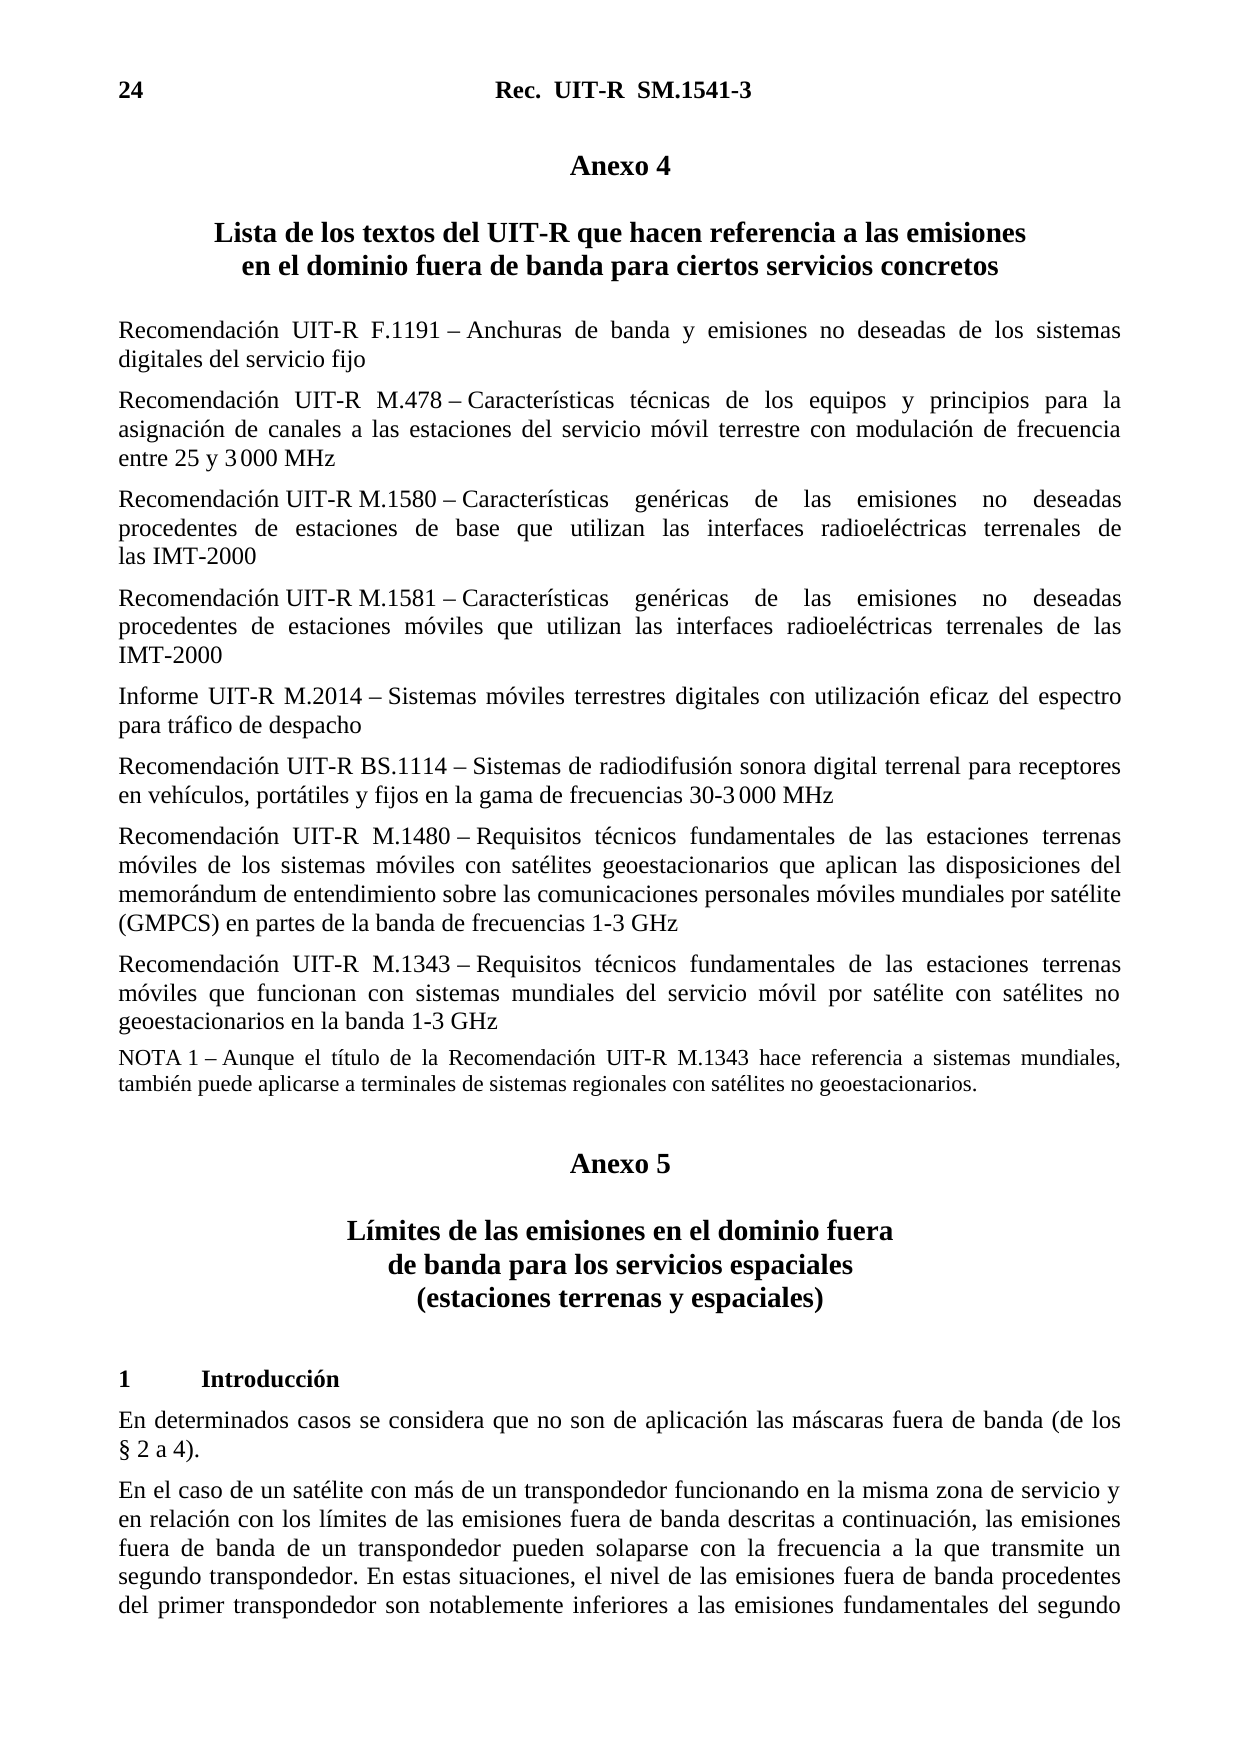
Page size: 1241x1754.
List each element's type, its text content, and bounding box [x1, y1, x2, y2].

text En determinados casos se considera que no son de aplicación las máscaras fuera de banda (de los § 2 a 4). [118, 1405, 1122, 1463]
text Recomendación UIT-R M.478 – Características técnicas de los equipos y principios para la asignación de canales a las estaciones del servicio móvil terrestre con modulación de frecuencia entre 25 y 3 000 MHz [118, 385, 1122, 471]
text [118, 1475, 1122, 1619]
text Informe UIT-R M.2014 – Sistemas móviles terrestres digitales con utilización eficaz del espectro para tráfico de despacho [118, 681, 1122, 739]
title Anexo 5 Límites de las emisiones en el dominio fuera de banda para los servicios espaciales (estaciones terrenas y espaciales) [118, 1146, 1122, 1314]
title Anexo 4 Lista de los textos del UIT-R que hacen referencia a las emisiones en el dominio fuera de banda para ciertos servicios concretos [118, 148, 1122, 282]
text Recomendación UIT-R M.1580 – Características genéricas de las emisiones no deseadas procedentes de estaciones de base que utilizan las interfaces radioeléctricas terrenales de las IMT-2000 [118, 484, 1122, 570]
title Recomendación UIT-R F.1191 – Anchuras de banda y emisiones no deseadas de los sistemas digitales del servicio fijo [118, 315, 1122, 373]
subtitle 1 Introducción [118, 1364, 1122, 1393]
text NOTA 1 – Aunque el título de la Recomendación UIT-R M.1343 hace referencia a sistemas mundiales, también puede aplicarse a terminales de sistemas regionales con satélites no geoestacionarios. [118, 1043, 1122, 1096]
text Recomendación UIT-R M.1480 – Requisitos técnicos fundamentales de las estaciones terrenas móviles de los sistemas móviles con satélites geoestacionarios que aplican las disposiciones del memorándum de entendimiento sobre las comunicaciones personales móviles mundiales por satélite (GMPCS) en partes de la banda de frecuencias 1-3 GHz [118, 821, 1122, 936]
text Recomendación UIT-R M.1343 – Requisitos técnicos fundamentales de las estaciones terrenas móviles que funcionan con sistemas mundiales del servicio móvil por satélite con satélites no geoestacionarios en la banda 1-3 GHz [118, 949, 1122, 1035]
text Recomendación UIT-R BS.1114 – Sistemas de radiodifusión sonora digital terrenal para receptores en vehículos, portátiles y fijos en la gama de frecuencias 30-3 000 MHz [118, 751, 1122, 809]
text Recomendación UIT-R M.1581 – Características genéricas de las emisiones no deseadas procedentes de estaciones móviles que utilizan las interfaces radioeléctricas terrenales de las IMT-2000 [118, 583, 1122, 669]
